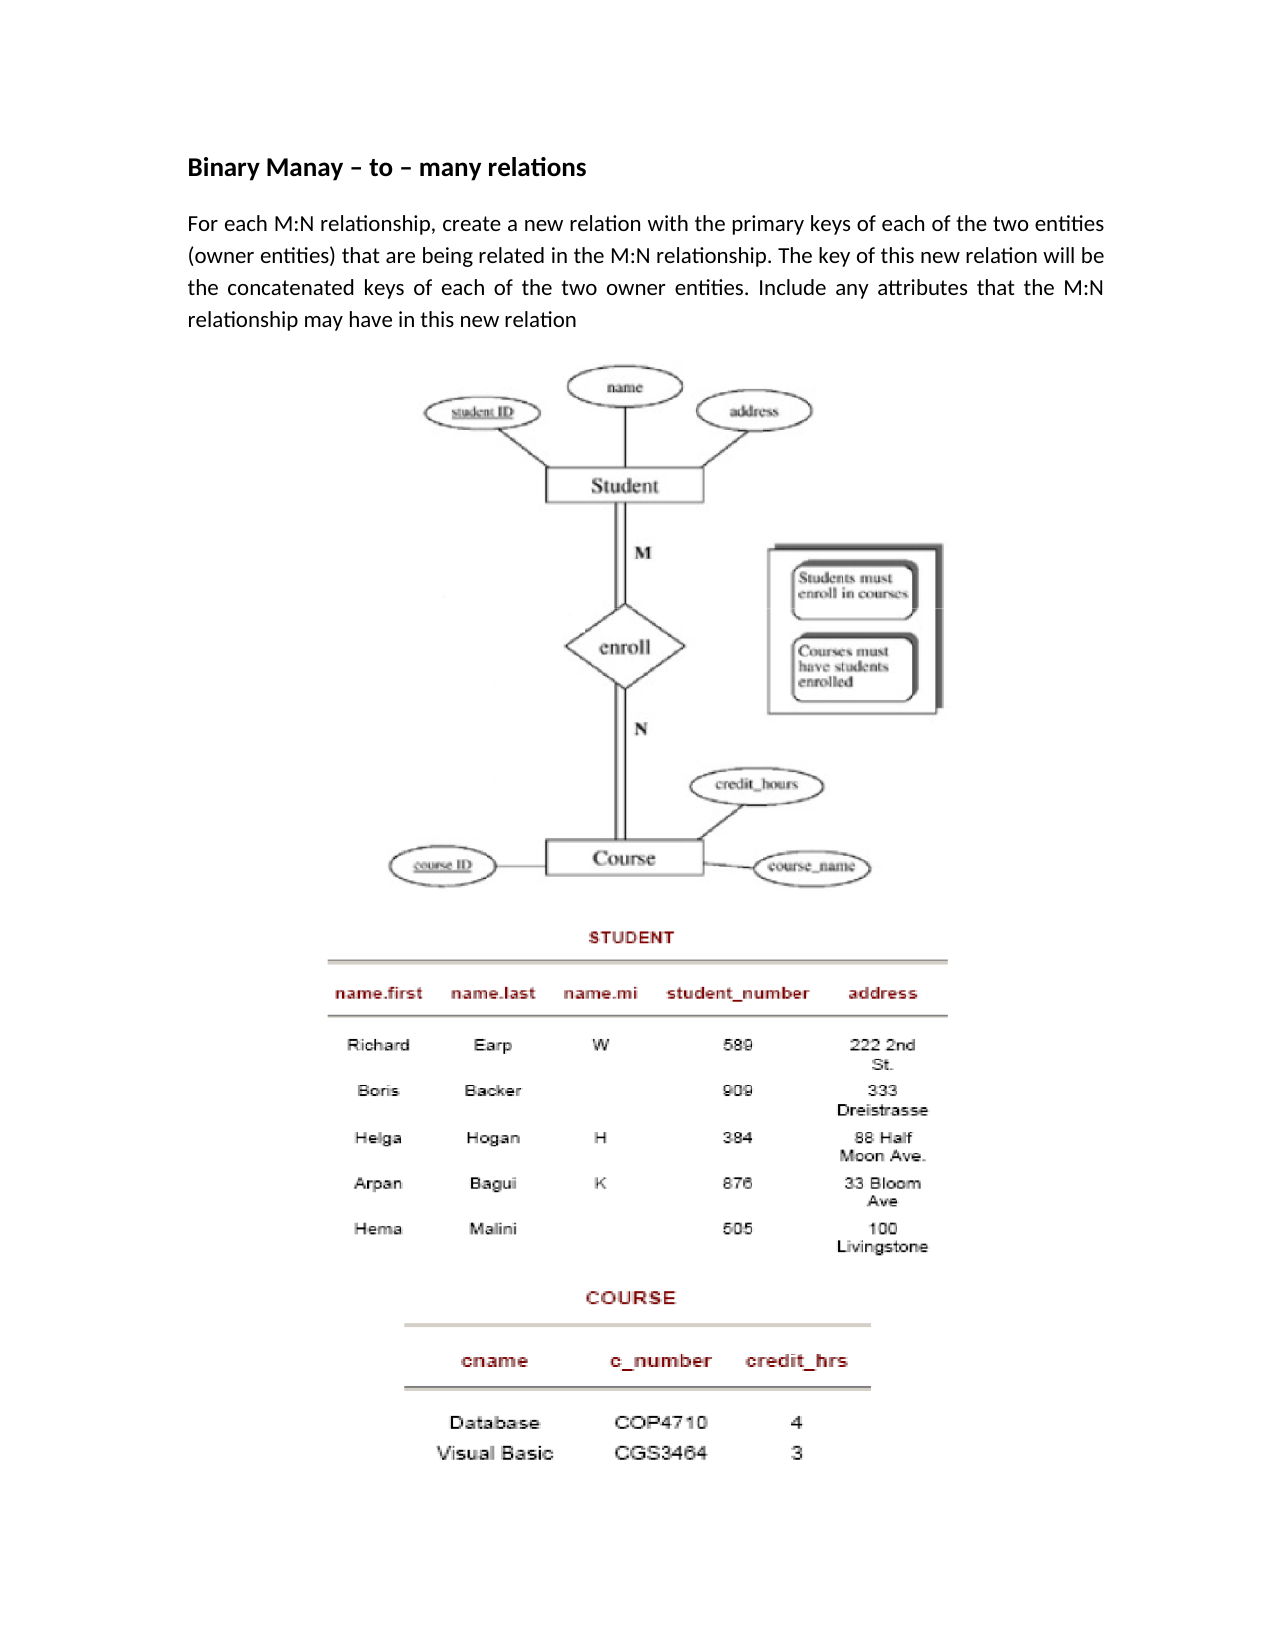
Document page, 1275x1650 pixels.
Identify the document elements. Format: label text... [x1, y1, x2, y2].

text For each M:N relationship, create a new relation with the primary keys of each of the two entities (owner entities) that are being related in the M:N relationship. The key of this new relation will be the concatenated keys of each of the two owner entities. Include any attributes that the M:N relationship may have in this new relation [187, 209, 1106, 333]
text Binary Manay – to – many relations [187, 150, 1087, 183]
